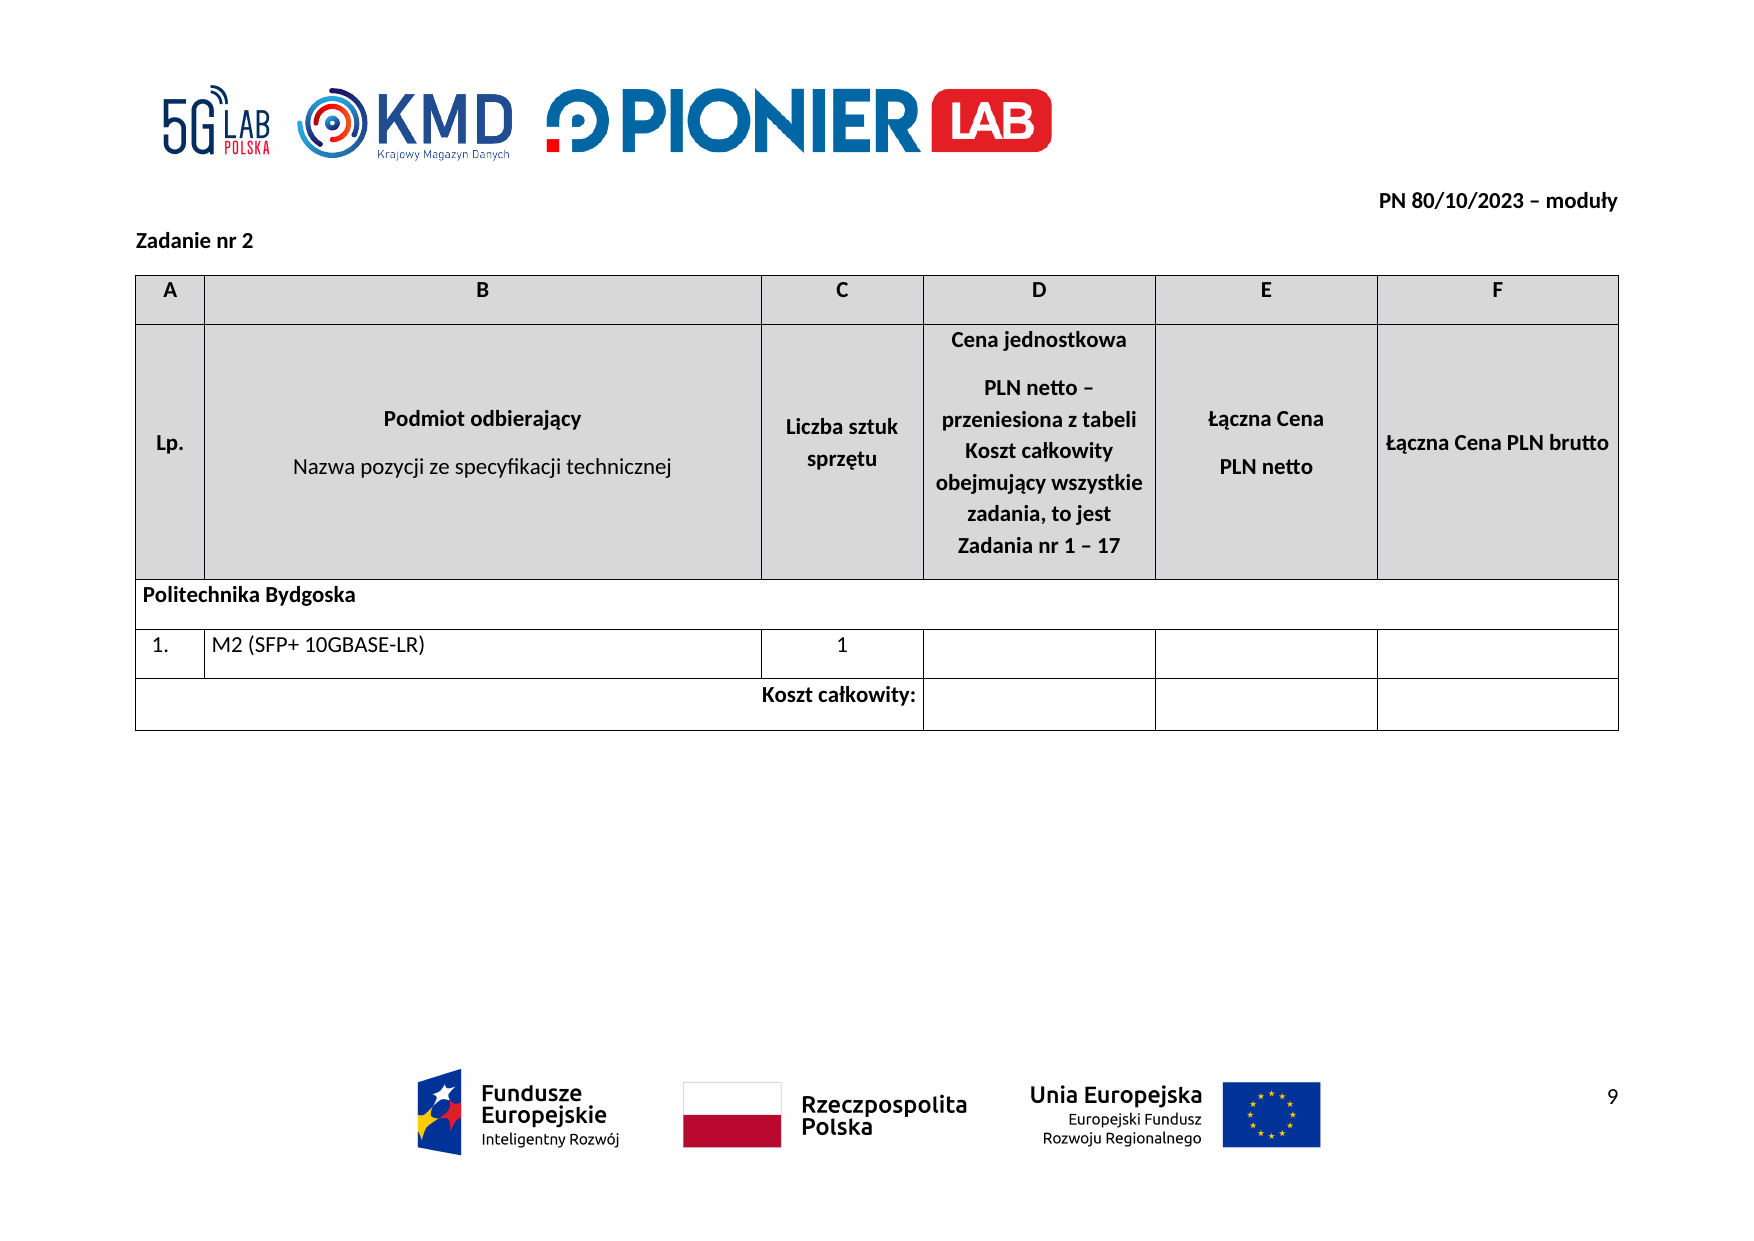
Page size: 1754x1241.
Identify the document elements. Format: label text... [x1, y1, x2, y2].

table_header C [762, 276, 923, 324]
table_cell Łączna Cena PLN netto [1156, 325, 1377, 579]
table_cell Koszt całkowity: [136, 679, 923, 730]
table_cell [136, 630, 204, 678]
picture [546, 87, 1052, 153]
table_header D [924, 276, 1155, 324]
table_header E [1156, 276, 1377, 324]
table_cell [1378, 630, 1618, 678]
table_cell Liczba sztuk sprzętu [762, 325, 923, 579]
table_cell Podmiot odbierający Nazwa pozycji ze specyfikacji technicznej [205, 325, 761, 579]
table_cell M2 (SFP+ 10GBASE-LR) [205, 630, 761, 678]
text Zadanie nr 2 [136, 226, 1618, 254]
table_cell Łączna Cena PLN brutto [1378, 325, 1618, 579]
table_cell [1378, 679, 1618, 730]
table_cell [924, 679, 1155, 730]
table_header A [136, 276, 204, 324]
picture [396, 1047, 1342, 1177]
table_cell Politechnika Bydgoska [136, 580, 1618, 629]
picture [135, 44, 545, 200]
table_header F [1378, 276, 1618, 324]
table_cell [1156, 679, 1377, 730]
table_header B [205, 276, 761, 324]
table_cell [1156, 630, 1377, 678]
table_cell [924, 630, 1155, 678]
table_cell Lp. [136, 325, 204, 579]
table_cell 1 [762, 630, 923, 678]
table_cell Cena jednostkowa PLN netto – przeniesiona z tabeli Koszt całkowity obejmujący wszystkie zadania, to jest Zadania nr 1 – 17 [924, 325, 1155, 579]
